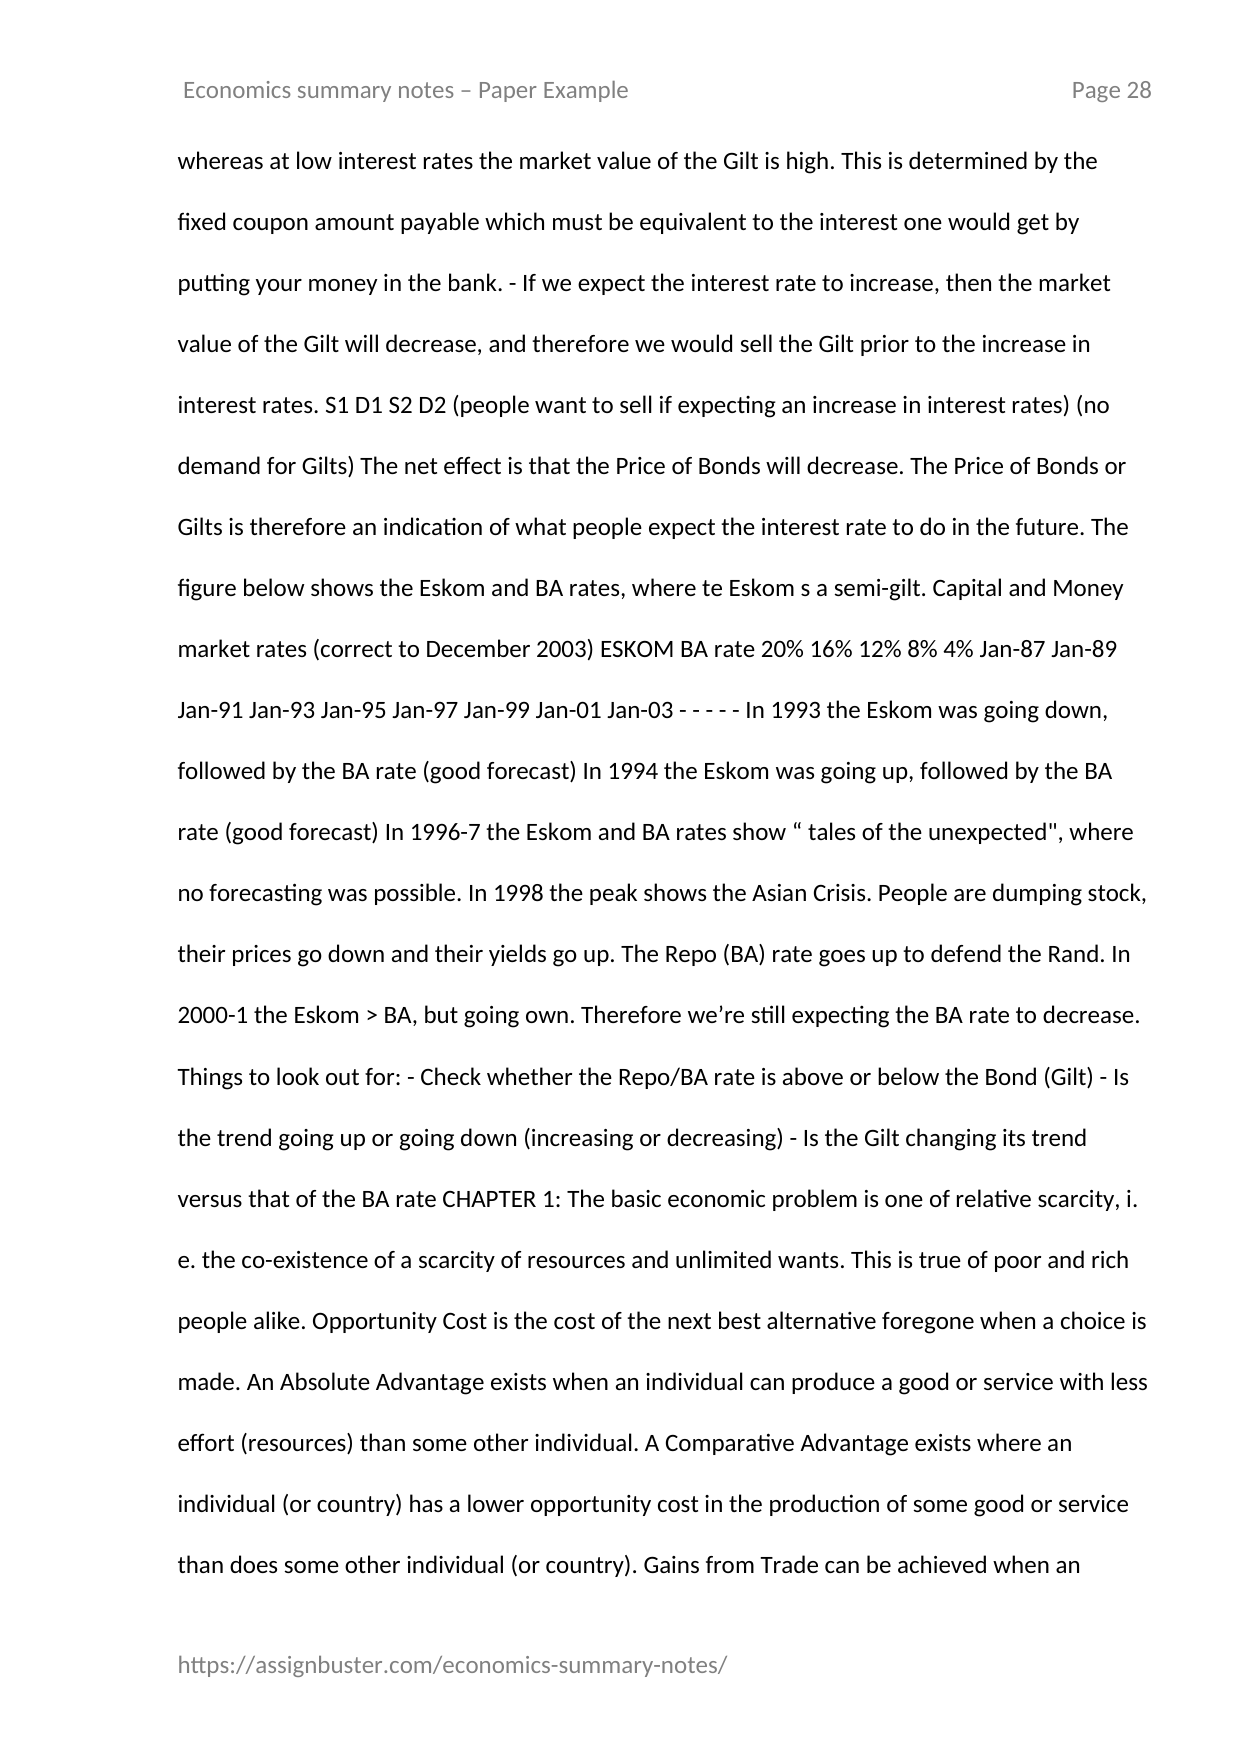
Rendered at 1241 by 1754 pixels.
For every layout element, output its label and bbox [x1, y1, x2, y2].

text [177, 145, 1152, 1579]
